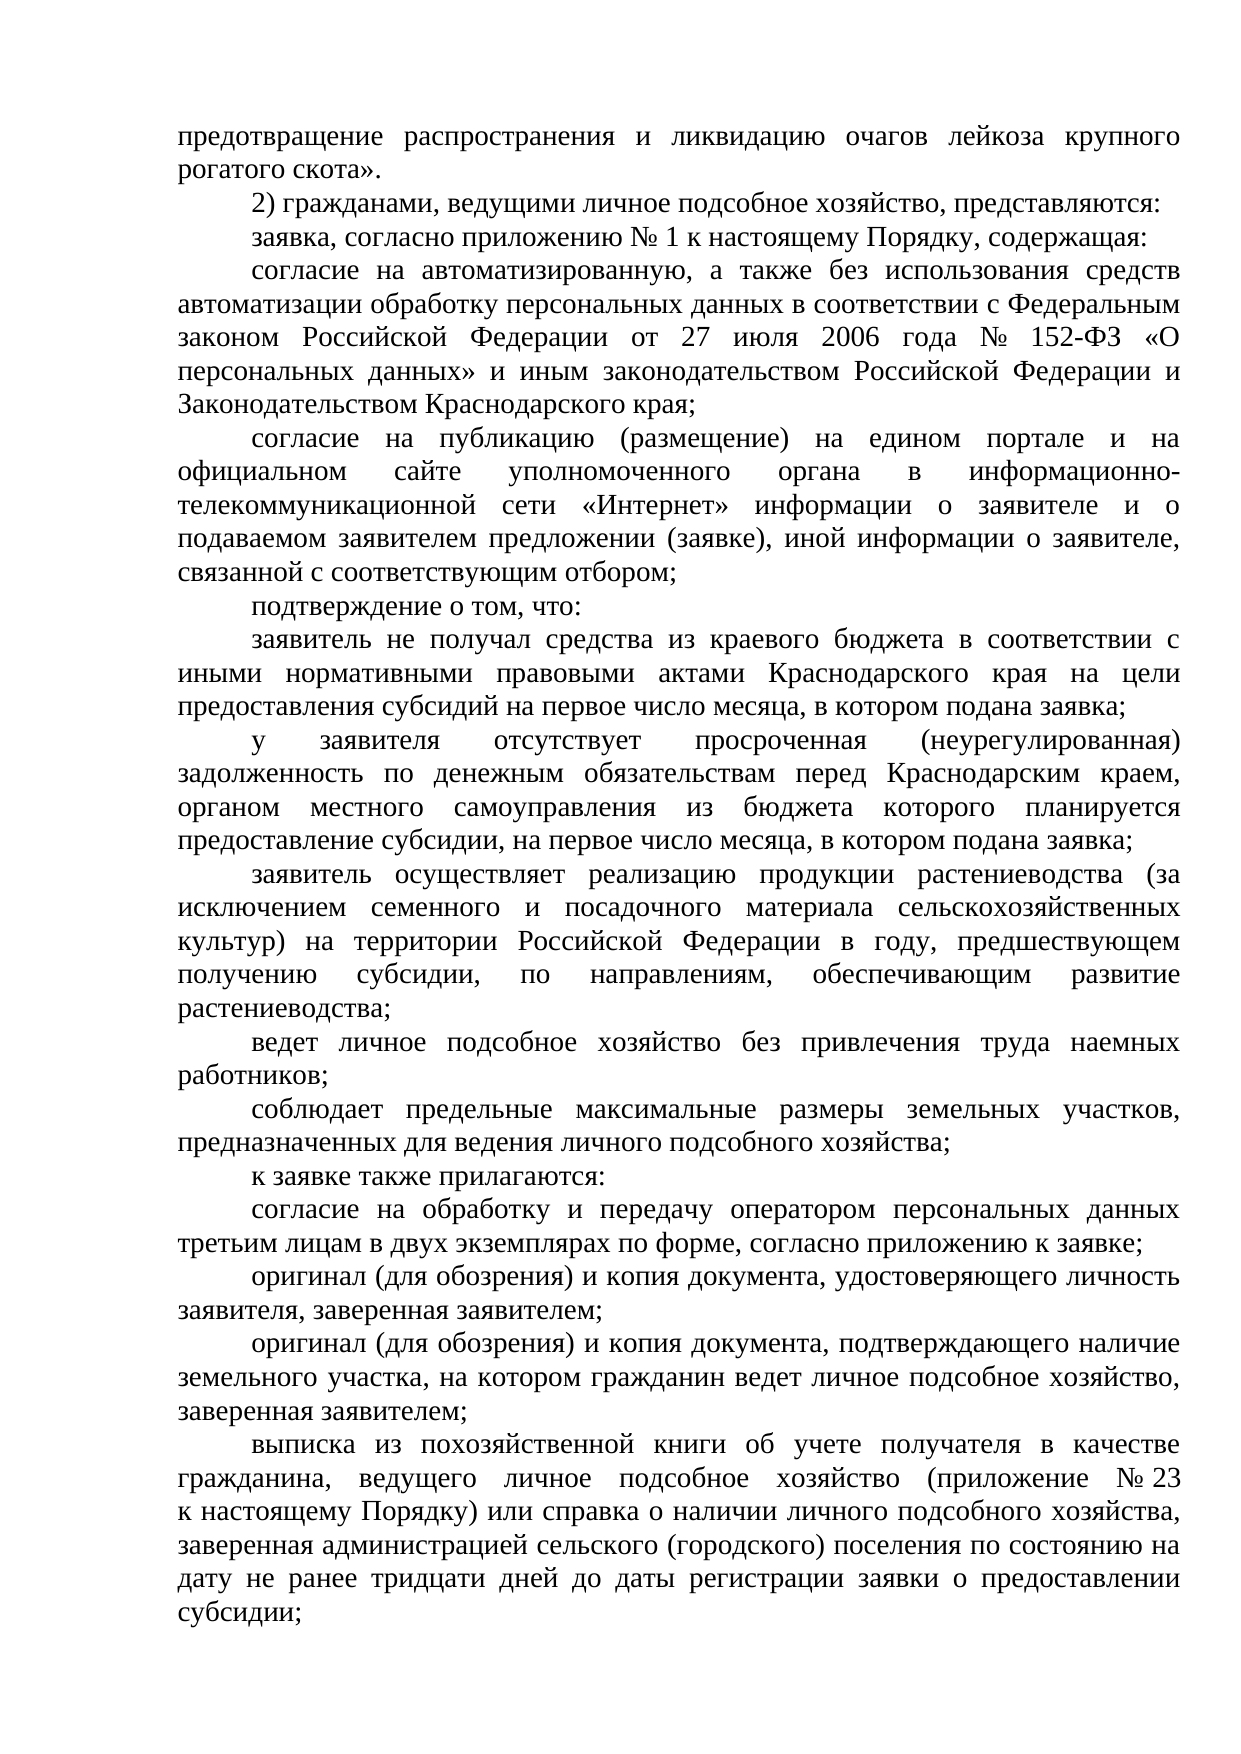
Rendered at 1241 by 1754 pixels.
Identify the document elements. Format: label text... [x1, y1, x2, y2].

text у заявителя отсутствует просроченная (неурегулированная) задолженность по денежным обязательствам перед Краснодарским краем, органом местного самоуправления из бюджета которого планируется предоставление субсидии, на первое число месяца, в котором подана заявка; [177, 722, 1181, 856]
text заявитель не получал средства из краевого бюджета в соответствии с иными нормативными правовыми актами Краснодарского края на цели предоставления субсидий на первое число месяца, в котором подана заявка; [177, 621, 1181, 722]
text выписка из похозяйственной книги об учете получателя в качестве гражданина, ведущего личное подсобное хозяйство (приложение № 23 к настоящему Порядку) или справка о наличии личного подсобного хозяйства, заверенная администрацией сельского (городского) поселения по состоянию на дату не ранее тридцати дней до даты регистрации заявки о предоставлении субсидии; [177, 1426, 1181, 1627]
text согласие на обработку и передачу оператором персональных данных третьим лицам в двух экземплярах по форме, согласно приложению к заявке; [177, 1191, 1181, 1258]
text ведет личное подсобное хозяйство без привлечения труда наемных работников; [177, 1024, 1181, 1091]
text согласие на публикацию (размещение) на едином портале и на официальном сайте уполномоченного органа в информационно-телекоммуникационной сети «Интернет» информации о заявителе и о подаваемом заявителем предложении (заявке), иной информации о заявителе, связанной с соответствующим отбором; [177, 420, 1181, 588]
text 2) гражданами, ведущими личное подсобное хозяйство, представляются: [177, 185, 1181, 219]
text заявитель осуществляет реализацию продукции растениеводства (за исключением семенного и посадочного материала сельскохозяйственных культур) на территории Российской Федерации в году, предшествующем получению субсидии, по направлениям, обеспечивающим развитие растениеводства; [177, 856, 1181, 1024]
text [177, 118, 1181, 185]
text согласие на автоматизированную, а также без использования средств автоматизации обработку персональных данных в соответствии с Федеральным законом Российской Федерации от 27 июля 2006 года № 152-ФЗ «О персональных данных» и иным законодательством Российской Федерации и Законодательством Краснодарского края; [177, 252, 1181, 420]
text к заявке также прилагаются: [177, 1158, 1181, 1191]
text соблюдает предельные максимальные размеры земельных участков, предназначенных для ведения личного подсобного хозяйства; [177, 1091, 1181, 1158]
text заявка, согласно приложению № 1 к настоящему Порядку, содержащая: [177, 219, 1181, 252]
text оригинал (для обозрения) и копия документа, подтверждающего наличие земельного участка, на котором гражданин ведет личное подсобное хозяйство, заверенная заявителем; [177, 1326, 1181, 1426]
text оригинал (для обозрения) и копия документа, удостоверяющего личность заявителя, заверенная заявителем; [177, 1258, 1181, 1326]
text подтверждение о том, что: [177, 588, 1181, 621]
